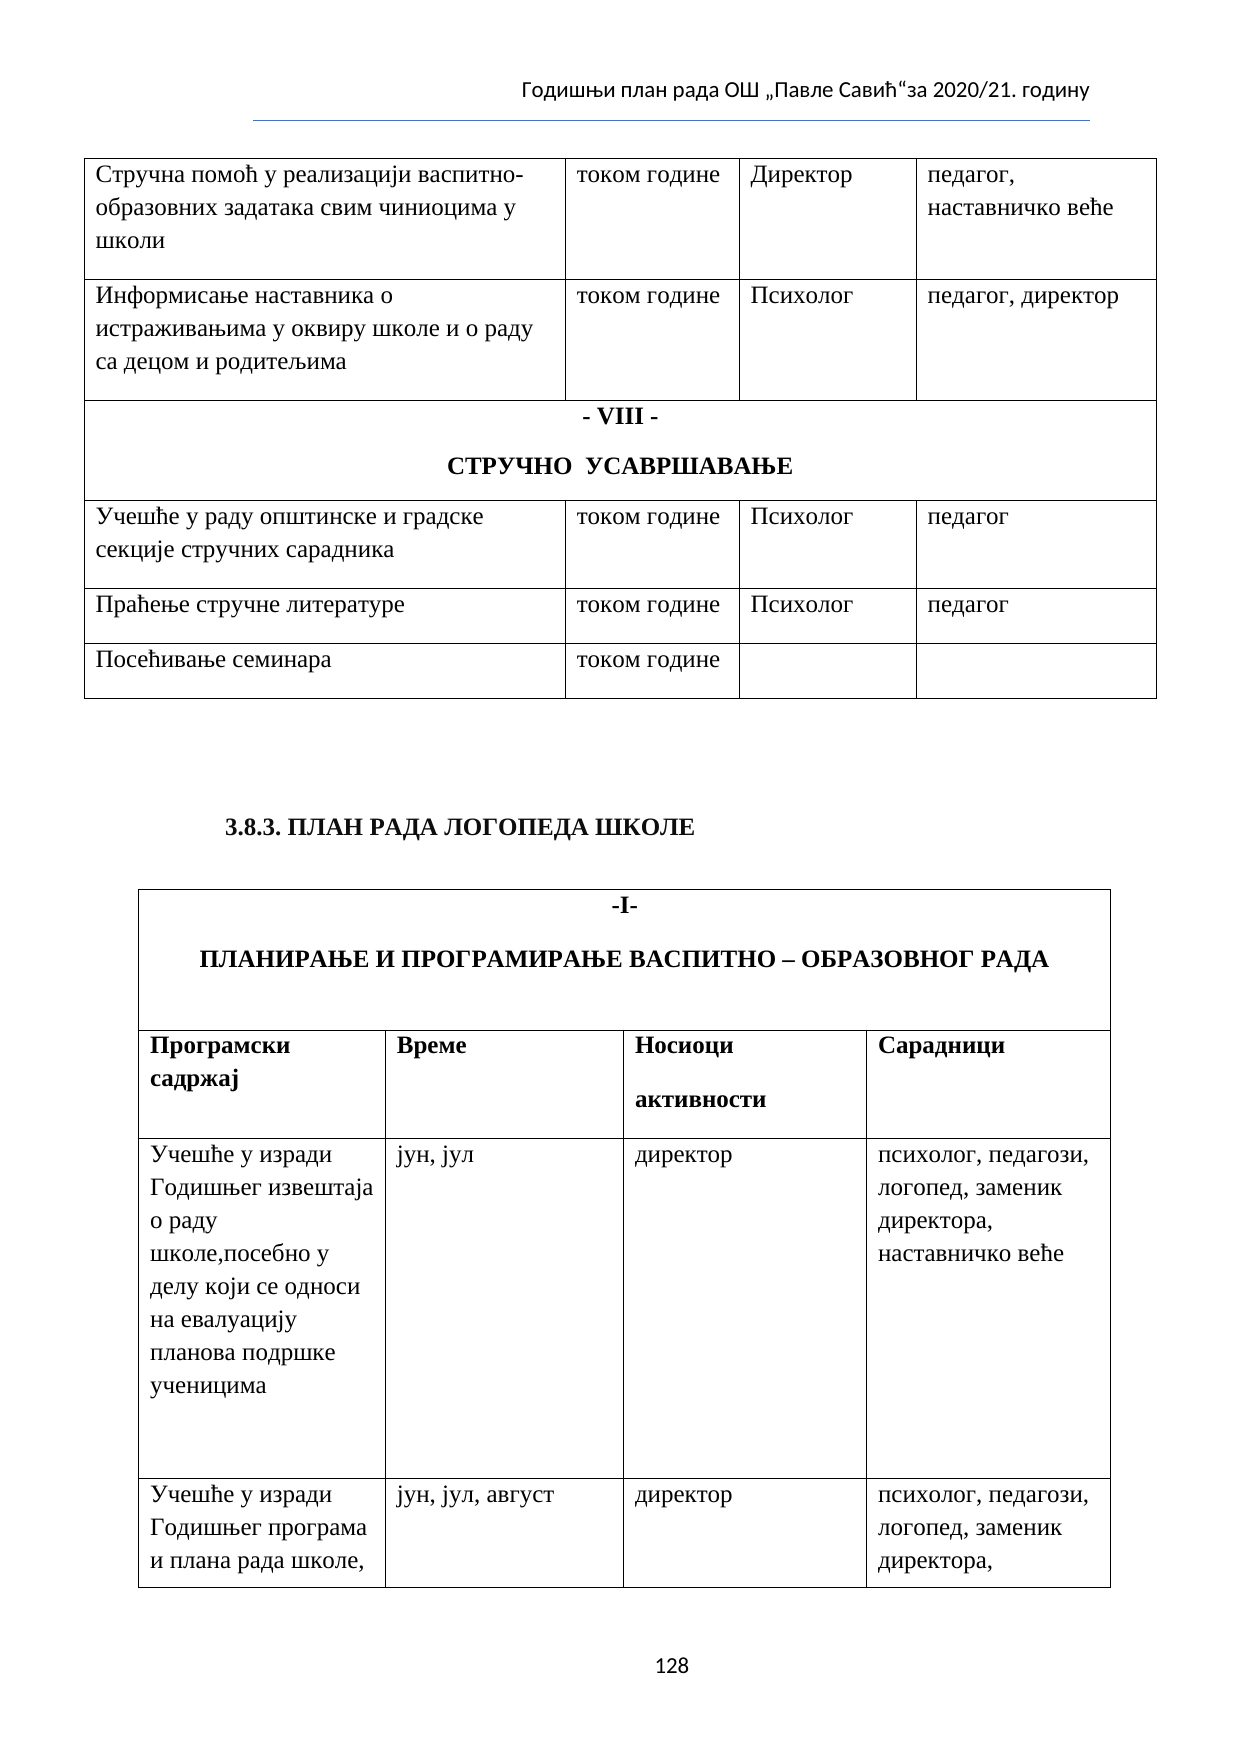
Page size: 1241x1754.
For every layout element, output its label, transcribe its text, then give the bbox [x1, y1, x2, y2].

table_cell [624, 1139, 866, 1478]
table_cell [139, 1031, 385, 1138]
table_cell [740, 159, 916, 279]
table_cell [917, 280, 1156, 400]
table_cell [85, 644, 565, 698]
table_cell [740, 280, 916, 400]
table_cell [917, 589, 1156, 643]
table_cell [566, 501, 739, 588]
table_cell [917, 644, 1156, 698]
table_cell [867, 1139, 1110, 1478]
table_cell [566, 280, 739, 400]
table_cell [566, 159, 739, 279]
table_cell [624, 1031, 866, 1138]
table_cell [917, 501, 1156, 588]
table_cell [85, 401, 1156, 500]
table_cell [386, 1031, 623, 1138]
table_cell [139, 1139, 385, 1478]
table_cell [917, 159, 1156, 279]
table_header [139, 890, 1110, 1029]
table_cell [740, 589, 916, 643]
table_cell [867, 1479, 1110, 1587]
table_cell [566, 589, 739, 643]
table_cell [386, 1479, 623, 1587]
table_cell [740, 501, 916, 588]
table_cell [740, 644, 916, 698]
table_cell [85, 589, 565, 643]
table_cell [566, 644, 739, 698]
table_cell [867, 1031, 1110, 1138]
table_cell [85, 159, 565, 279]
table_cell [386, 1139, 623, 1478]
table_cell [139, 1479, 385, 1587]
subtitle 3.8.3. ПЛАН РАДА ЛОГОПЕДА ШКОЛЕ [225, 812, 1090, 841]
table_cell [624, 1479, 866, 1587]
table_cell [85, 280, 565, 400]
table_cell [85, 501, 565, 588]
